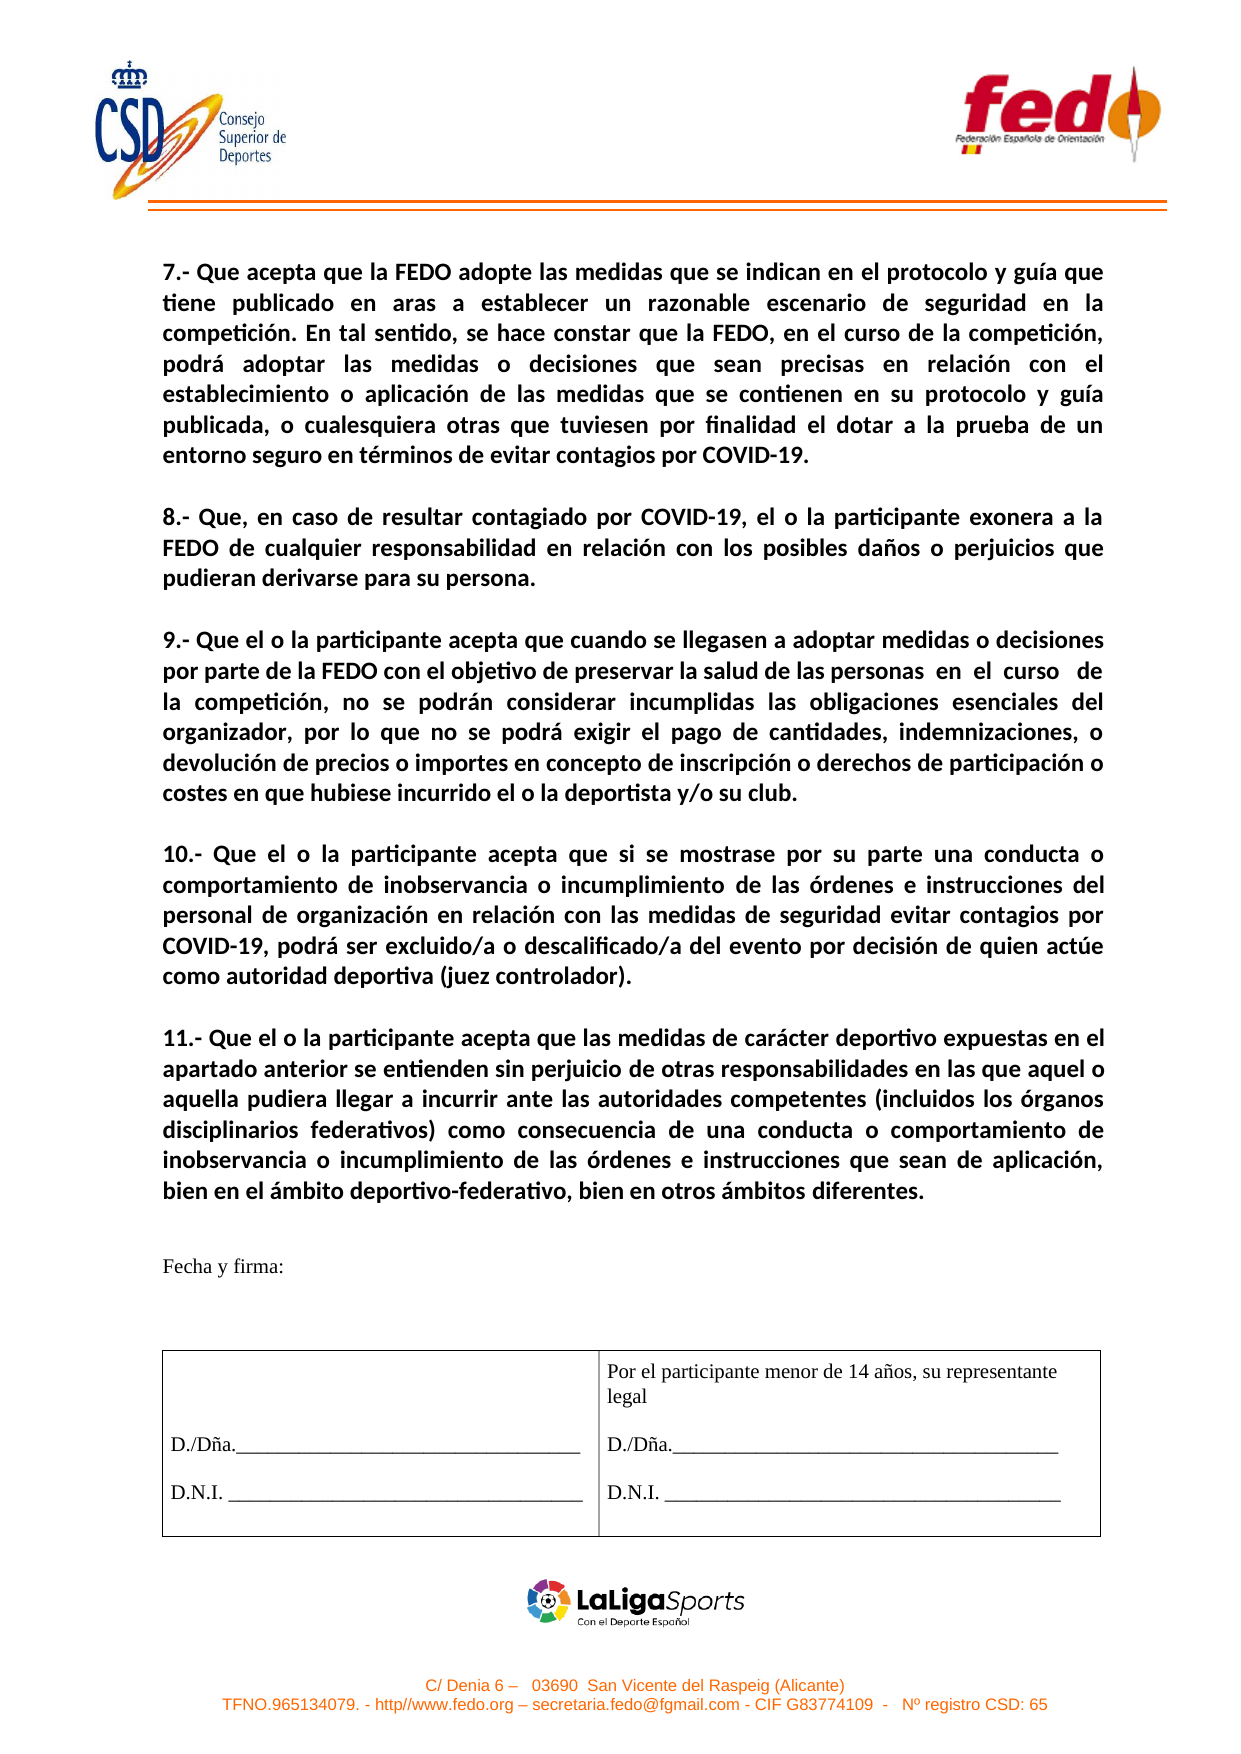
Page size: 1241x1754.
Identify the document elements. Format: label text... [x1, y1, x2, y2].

text 10.- Que el o la participante acepta que si se mostrase por su parte una conducta o comportamiento de inobservancia o incumplimiento de las órdenes e instrucciones del personal de organización en relación con las medidas de seguridad evitar contagios por COVID-19, podrá ser excluido/a o descalificado/a del evento por decisión de quien actúe como autoridad deportiva (juez controlador). [162, 838, 1105, 991]
text Fecha y firma: [162, 1254, 1107, 1278]
text 7.- Que acepta que la FEDO adopte las medidas que se indican en el protocolo y guía que tiene publicado en aras a establecer un razonable escenario de seguridad en la competición. En tal sentido, se hace constar que la FEDO, en el curso de la competición, podrá adoptar las medidas o decisiones que sean precisas en relación con el establecimiento o aplicación de las medidas que se contienen en su protocolo y guía publicada, o cualesquiera otras que tuviesen por finalidad el dotar a la prueba de un entorno seguro en términos de evitar contagios por COVID-19. [162, 256, 1105, 470]
text 8.- Que, en caso de resultar contagiado por COVID-19, el o la participante exonera a la FEDO de cualquier responsabilidad en relación con los posibles daños o perjuicios que pudieran derivarse para su persona. [162, 501, 1105, 593]
text 9.- Que el o la participante acepta que cuando se llegasen a adoptar medidas o decisiones por parte de la FEDO con el objetivo de preservar la salud de las personas en el curso de la competición, no se podrán considerar incumplidas las obligaciones esenciales del organizador, por lo que no se podrá exigir el pago de cantidades, indemnizaciones, o devolución de precios o importes en concepto de inscripción o derechos de participación o costes en que hubiese incurrido el o la deportista y/o su club. [162, 625, 1105, 808]
picture [896, 60, 1167, 169]
picture [518, 1559, 752, 1657]
picture [95, 60, 286, 200]
table_header D./Dña._________________________________ D.N.I. __________________________________ [163, 1351, 598, 1536]
text 11.- Que el o la participante acepta que las medidas de carácter deportivo expuestas en el apartado anterior se entienden sin perjuicio de otras responsabilidades en las que aquel o aquella pudiera llegar a incurrir ante las autoridades competentes (incluidos los órganos disciplinarios federativos) como consecuencia de una conducta o comportamiento de inobservancia o incumplimiento de las órdenes e instrucciones que sean de aplicación, bien en el ámbito deportivo-federativo, bien en otros ámbitos diferentes. [162, 1023, 1105, 1206]
